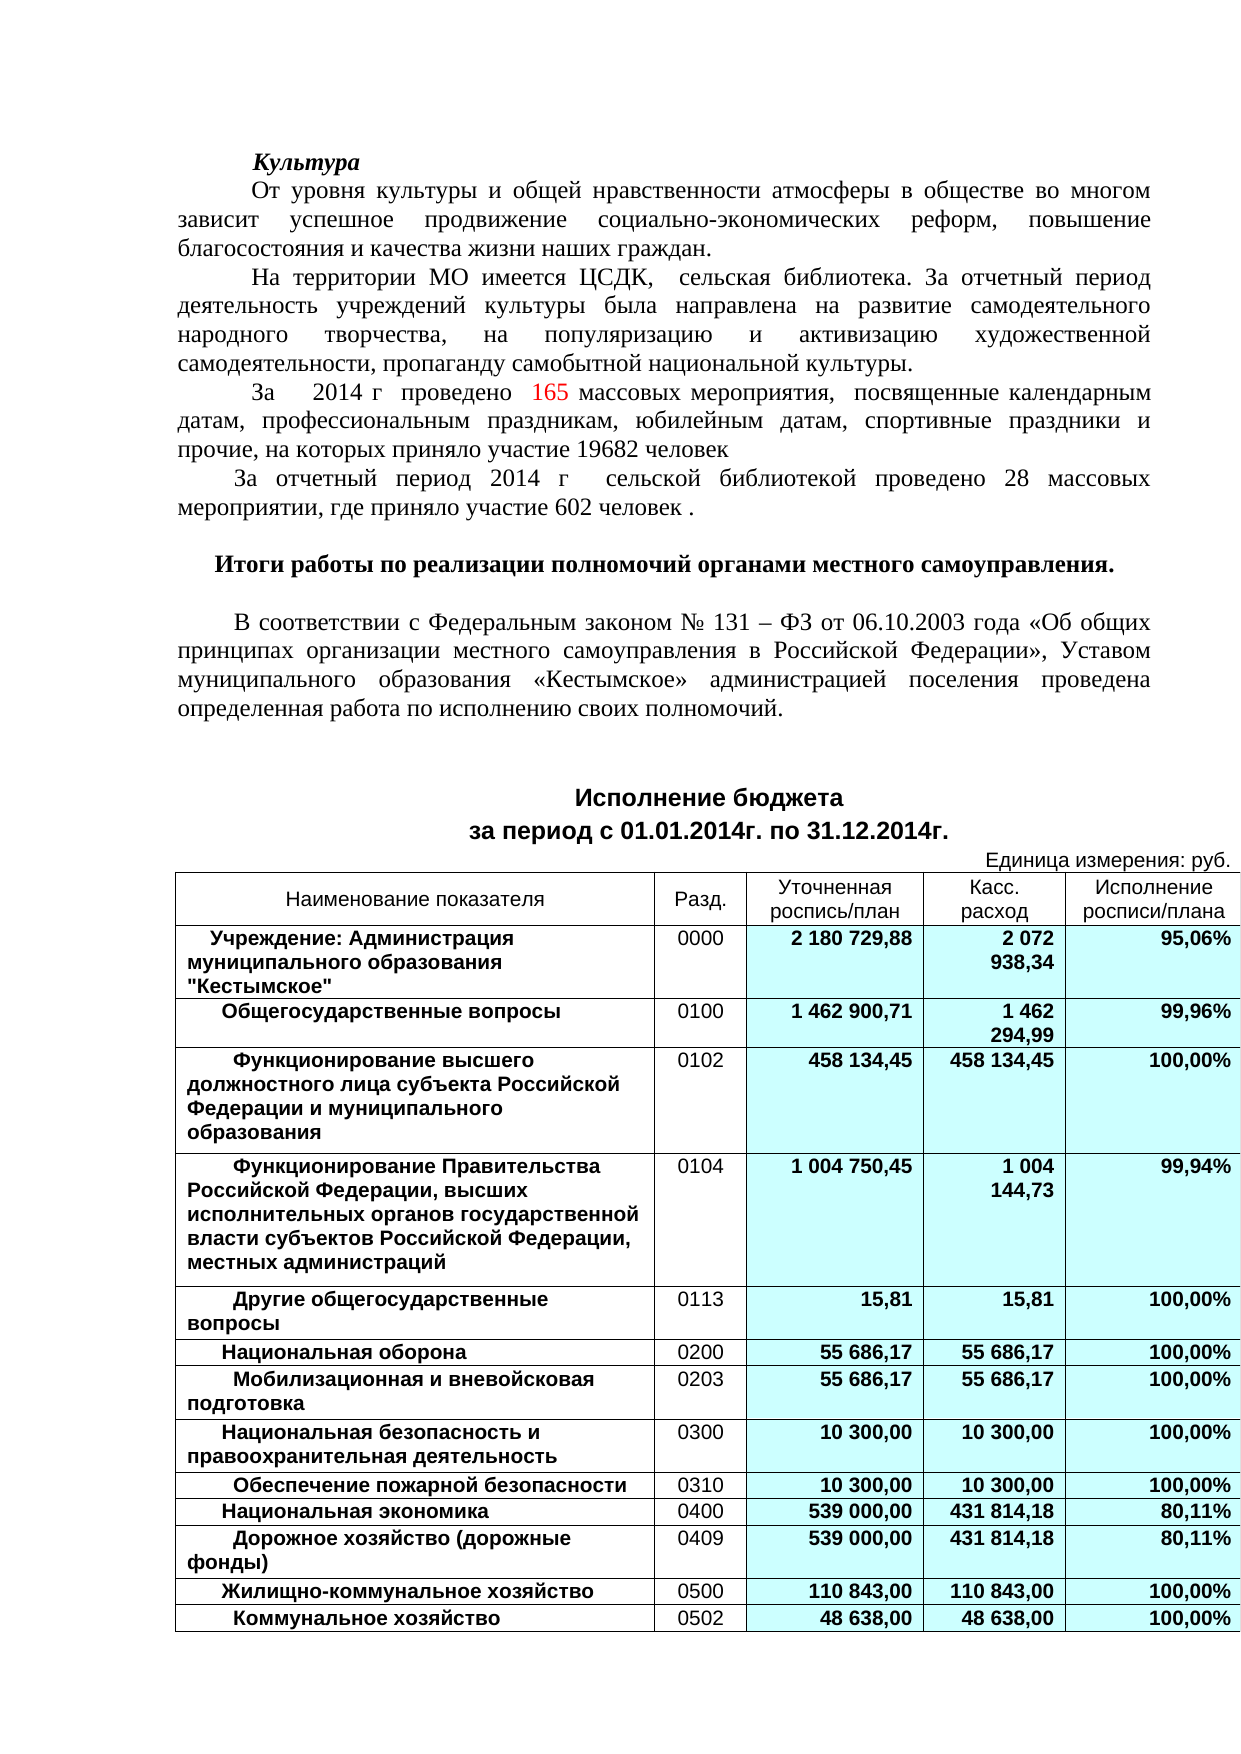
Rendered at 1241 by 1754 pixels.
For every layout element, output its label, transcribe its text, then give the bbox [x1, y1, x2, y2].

table_cell 0000 [655, 926, 746, 998]
table_cell 539 000,00 [747, 1499, 923, 1525]
table_cell Дорожное хозяйство (дорожные фонды) [176, 1526, 654, 1578]
table_cell 99,94% [1066, 1154, 1240, 1286]
subtitle Культура [177, 147, 1163, 176]
table_cell 100,00% [1066, 1605, 1240, 1631]
table_cell Национальная экономика [176, 1499, 654, 1525]
text Итоги работы по реализации полномочий органами местного самоуправления. [177, 549, 1152, 578]
table_cell 1 462 294,99 [924, 999, 1065, 1047]
table_cell 1 004 750,45 [747, 1154, 923, 1286]
table_cell 100,00% [1066, 1579, 1240, 1604]
table_cell 0102 [655, 1048, 746, 1153]
table_cell 2 180 729,88 [747, 926, 923, 998]
table_cell 0300 [655, 1420, 746, 1472]
table_cell 0502 [655, 1605, 746, 1631]
table_cell 0113 [655, 1287, 746, 1339]
table_cell 100,00% [1066, 1473, 1240, 1498]
table_cell 0203 [655, 1366, 746, 1418]
table_cell 0310 [655, 1473, 746, 1498]
table_cell 100,00% [1066, 1340, 1240, 1365]
table_cell 0400 [655, 1499, 746, 1525]
table_header Исполнение бюджета [176, 779, 1240, 812]
table_cell Мобилизационная и вневойсковая подготовка [176, 1366, 654, 1418]
table_cell Функционирование Правительства Российской Федерации, высших исполнительных органов государственной власти субъектов Российской Федерации, местных администраций [176, 1154, 654, 1286]
text За 2014 г проведено 165 массовых мероприятия, посвященные календарным датам, профессиональным праздникам, юбилейным датам, спортивные праздники и прочие, на которых приняло участие 19682 человек [177, 377, 1152, 463]
table_cell 458 134,45 [747, 1048, 923, 1153]
table_cell 431 814,18 [924, 1526, 1065, 1578]
table_cell 80,11% [1066, 1526, 1240, 1578]
table_cell Наименование показателя [176, 873, 654, 925]
table_cell 55 686,17 [924, 1340, 1065, 1365]
table_cell Функционирование высшего должностного лица субъекта Российской Федерации и муниципального образования [176, 1048, 654, 1153]
table_cell 2 072 938,34 [924, 926, 1065, 998]
table_cell 10 300,00 [747, 1473, 923, 1498]
table_cell 80,11% [1066, 1499, 1240, 1525]
table_cell 539 000,00 [747, 1526, 923, 1578]
table_cell 1 462 900,71 [747, 999, 923, 1047]
text От уровня культуры и общей нравственности атмосферы в обществе во многом зависит успешное продвижение социально-экономических реформ, повышение благосостояния и качества жизни наших граждан. [177, 176, 1152, 262]
table_cell Уточненная роспись/план [747, 873, 923, 925]
table_cell 10 300,00 [747, 1420, 923, 1472]
table_cell Единица измерения: руб. [176, 845, 1240, 872]
text За отчетный период 2014 г сельской библиотекой проведено 28 массовых мероприятии, где приняло участие 602 человек . [177, 463, 1152, 521]
text На территории МО имеется ЦСДК, сельская библиотека. За отчетный период деятельность учреждений культуры была направлена на развитие самодеятельного народного творчества, на популяризацию и активизацию художественной самодеятельности, пропаганду самобытной национальной культуры. [177, 262, 1152, 377]
table_cell 15,81 [924, 1287, 1065, 1339]
table_cell Национальная оборона [176, 1340, 654, 1365]
table_cell 95,06% [1066, 926, 1240, 998]
table_cell 10 300,00 [924, 1420, 1065, 1472]
text В соответствии с Федеральным законом № 131 – ФЗ от 06.10.2003 года «Об общих принципах организации местного самоуправления в Российской Федерации», Уставом муниципального образования «Кестымское» администрацией поселения проведена определенная работа по исполнению своих полномочий. [177, 607, 1152, 722]
table_cell за период с 01.01.2014г. по 31.12.2014г. [176, 812, 1240, 845]
table_cell 0500 [655, 1579, 746, 1604]
table_cell Жилищно-коммунальное хозяйство [176, 1579, 654, 1604]
table_cell 55 686,17 [747, 1340, 923, 1365]
table_cell 10 300,00 [924, 1473, 1065, 1498]
table_cell Национальная безопасность и правоохранительная деятельность [176, 1420, 654, 1472]
table_cell 48 638,00 [924, 1605, 1065, 1631]
table_cell Коммунальное хозяйство [176, 1605, 654, 1631]
table_cell 458 134,45 [924, 1048, 1065, 1153]
table_cell Обеспечение пожарной безопасности [176, 1473, 654, 1498]
table_cell 100,00% [1066, 1366, 1240, 1418]
table_cell 0104 [655, 1154, 746, 1286]
table_cell 1 004 144,73 [924, 1154, 1065, 1286]
table_cell 100,00% [1066, 1420, 1240, 1472]
table_cell 110 843,00 [747, 1579, 923, 1604]
table_cell Учреждение: Администрация муниципального образования "Кестымское" [176, 926, 654, 998]
table_cell Разд. [655, 873, 746, 925]
table_cell 99,96% [1066, 999, 1240, 1047]
table_cell 0409 [655, 1526, 746, 1578]
table_cell Исполнение росписи/плана [1066, 873, 1240, 925]
table_cell 0100 [655, 999, 746, 1047]
table_cell 55 686,17 [747, 1366, 923, 1418]
table_cell 431 814,18 [924, 1499, 1065, 1525]
table_cell Касс. расход [924, 873, 1065, 925]
table_cell 55 686,17 [924, 1366, 1065, 1418]
table_cell 100,00% [1066, 1287, 1240, 1339]
table_cell 100,00% [1066, 1048, 1240, 1153]
table_cell 15,81 [747, 1287, 923, 1339]
table_cell 0200 [655, 1340, 746, 1365]
table_cell Другие общегосударственные вопросы [176, 1287, 654, 1339]
table_cell 48 638,00 [747, 1605, 923, 1631]
table_cell Общегосударственные вопросы [176, 999, 654, 1047]
table_cell 110 843,00 [924, 1579, 1065, 1604]
